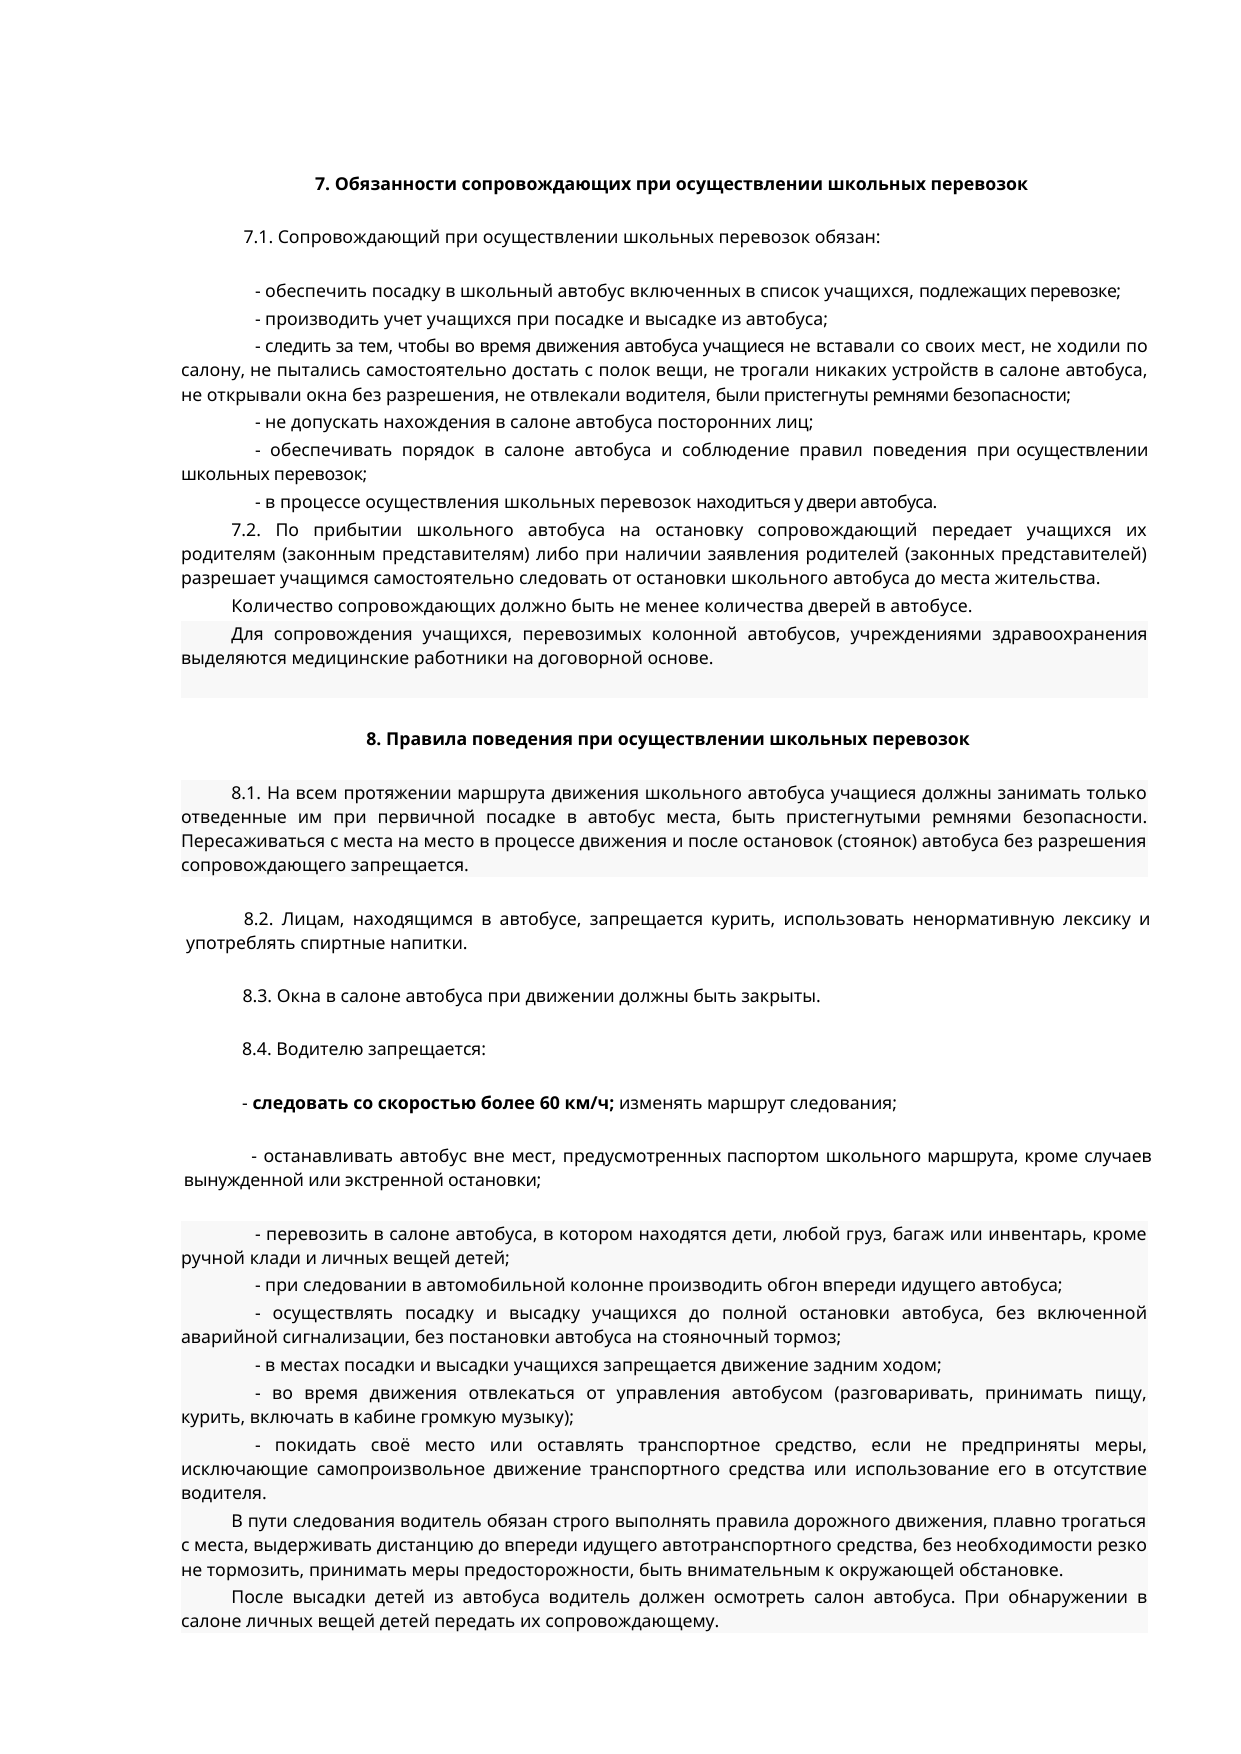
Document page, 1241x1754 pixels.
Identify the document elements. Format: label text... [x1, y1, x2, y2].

text 7. Обязанности сопровождающих при осуществлении школьных перевозок [191, 171, 1152, 196]
text 8.2. Лицам, находящимся в автобусе, запрещается курить, использовать ненормативную лексику и употреблять спиртные напитки. [186, 906, 1152, 954]
text После высадки детей из автобуса водитель должен осмотреть салон автобуса. При обнаружении в салоне личных вещей детей передать их сопровождающему. [181, 1585, 1148, 1633]
text - останавливать автобус вне мест, предусмотренных паспортом школьного маршрута, кроме случаев вынужденной или экстренной остановки; [183, 1143, 1152, 1192]
text - покидать своё место или оставлять транспортное средство, если не предприняты меры, исключающие самопроизвольное движение транспортного средства или использование его в отсутствие водителя. [181, 1432, 1148, 1505]
text - в местах посадки и высадки учащихся запрещается движение задним ходом; [181, 1353, 1148, 1377]
text - во время движения отвлекаться от управления автобусом (разговаривать, принимать пищу, курить, включать в кабине громкую музыку); [181, 1381, 1148, 1429]
text 8.3. Окна в салоне автобуса при движении должны быть закрыты. [215, 983, 1152, 1008]
text - перевозить в салоне автобуса, в котором находятся дети, любой груз, багаж или инвентарь, кроме ручной клади и личных вещей детей; [181, 1221, 1148, 1269]
text 8. Правила поведения при осуществлении школьных перевозок [184, 727, 1152, 751]
text В пути следования водитель обязан строго выполнять правила дорожного движения, плавно трогаться с места, выдерживать дистанцию до впереди идущего автотранспортного средства, без необходимости резко не тормозить, принимать меры предосторожности, быть внимательным к окружающей обстановке. [181, 1509, 1148, 1581]
text 7.1. Сопровождающий при осуществлении школьных перевозок обязан: [216, 225, 1152, 249]
text 8.4. Водителю запрещается: [183, 1037, 1152, 1061]
text - не допускать нахождения в салоне автобуса посторонних лиц; [181, 410, 1148, 434]
text 7.2. По прибытии школьного автобуса на остановку сопровождающий передает учащихся их родителям (законным представителям) либо при наличии заявления родителей (законных представителей) разрешает учащимся самостоятельно следовать от остановки школьного автобуса до места жительства. [181, 517, 1148, 590]
text - следовать со скоростью более 60 км/ч; изменять маршрут следования; [183, 1090, 1152, 1114]
text 8.1. На всем протяжении маршрута движения школьного автобуса учащиеся должны занимать только отведенные им при первичной посадке в автобус места, быть пристегнутыми ремнями безопасности. Пересаживаться с места на место в процессе движения и после остановок (стоянок) автобуса без разрешения сопровождающего запрещается. [181, 780, 1148, 877]
text - при следовании в автомобильной колонне производить обгон впереди идущего автобуса; [181, 1273, 1148, 1297]
text Количество сопровождающих должно быть не менее количества дверей в автобусе. [181, 594, 1148, 618]
text - в процессе осуществления школьных перевозок находиться у двери автобуса. [181, 490, 1148, 514]
text - обеспечить посадку в школьный автобус включенных в список учащихся, подлежащих перевозке; [181, 278, 1148, 302]
text - следить за тем, чтобы во время движения автобуса учащиеся не вставали со своих мест, не ходили по салону, не пытались самостоятельно достать с полок вещи, не трогали никаких устройств в салоне автобуса, не открывали окна без разрешения, не отвлекали водителя, были пристегнуты ремнями безопасности; [181, 334, 1148, 406]
text Для сопровождения учащихся, перевозимых колонной автобусов, учреждениями здравоохранения выделяются медицинские работники на договорной основе. [181, 621, 1148, 670]
text - производить учет учащихся при посадке и высадке из автобуса; [181, 306, 1148, 330]
text - обеспечивать порядок в салоне автобуса и соблюдение правил поведения при осуществлении школьных перевозок; [181, 438, 1148, 486]
text - осуществлять посадку и высадку учащихся до полной остановки автобуса, без включенной аварийной сигнализации, без постановки автобуса на стояночный тормоз; [181, 1301, 1148, 1349]
